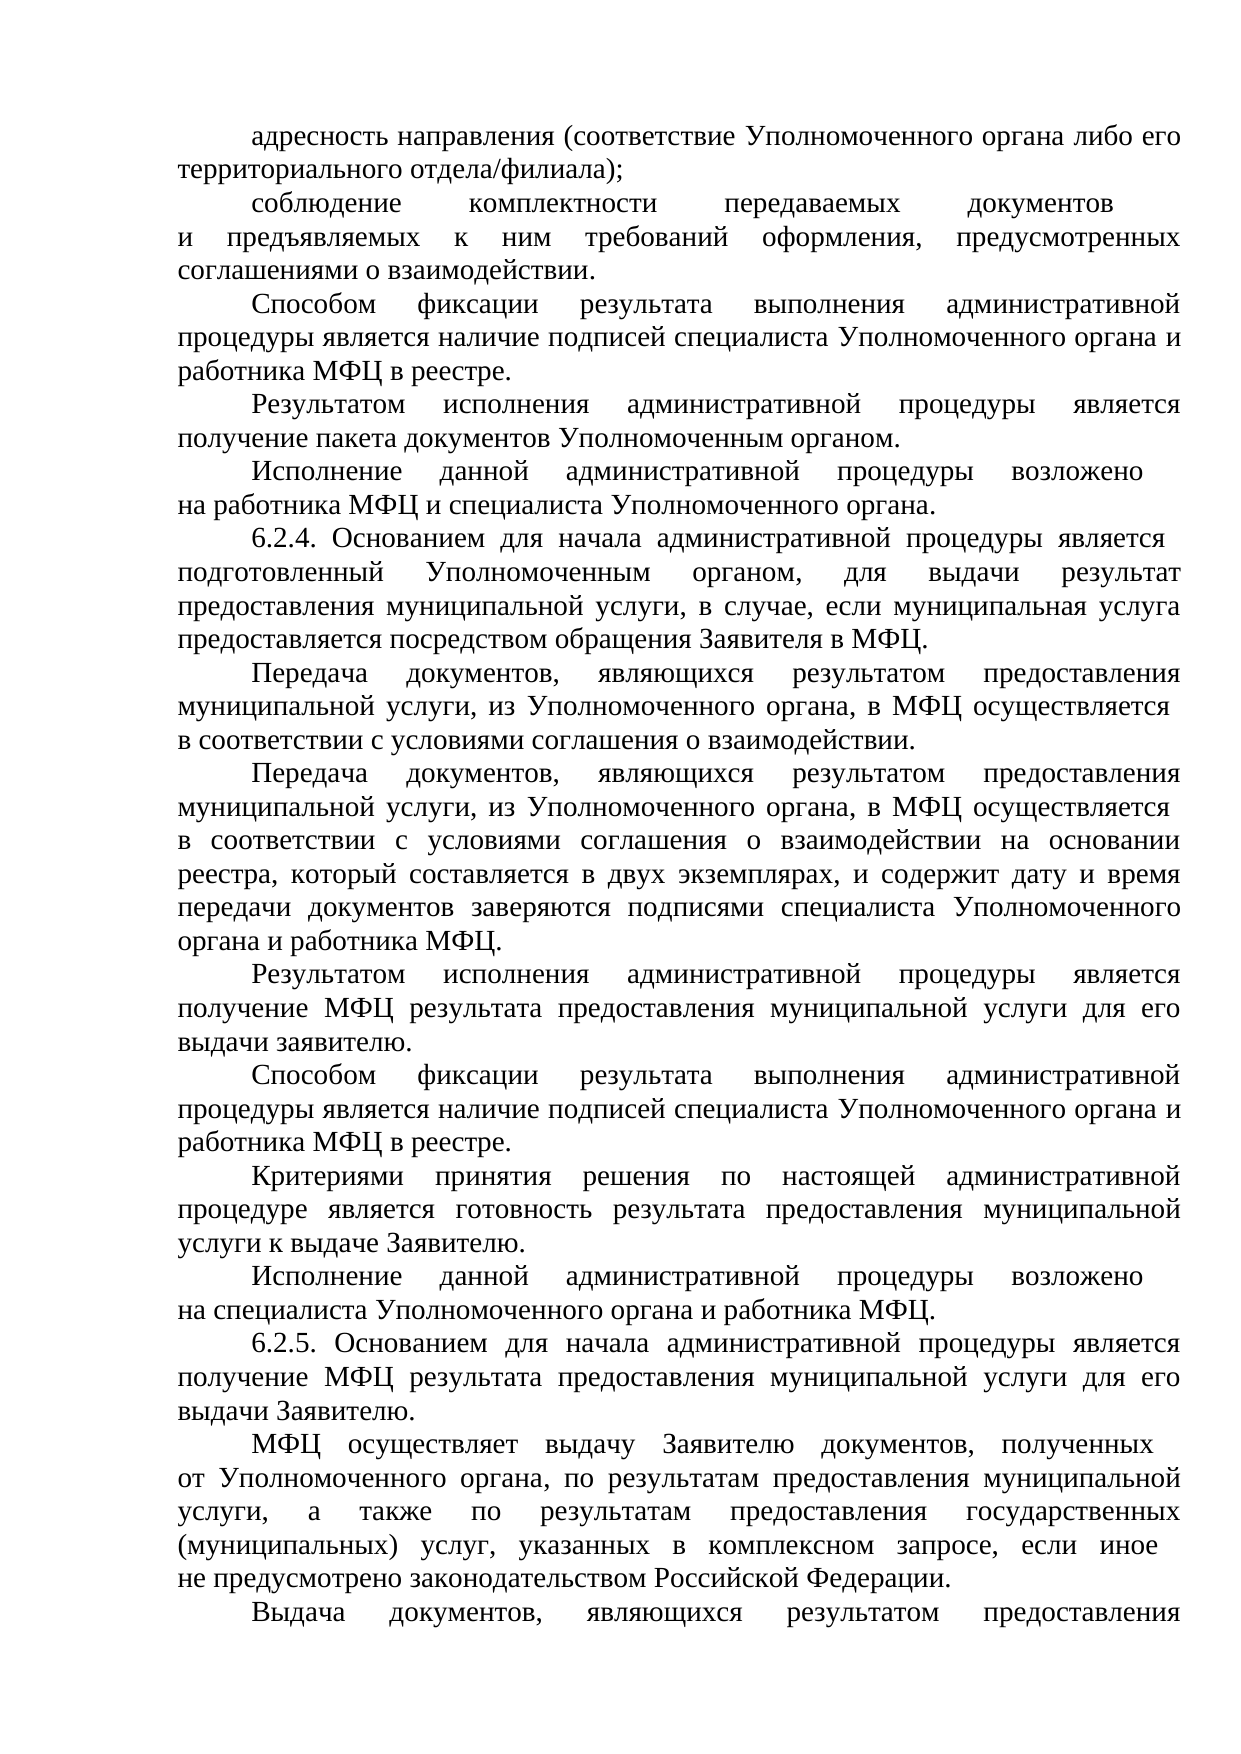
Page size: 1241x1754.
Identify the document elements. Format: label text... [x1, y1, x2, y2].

text МФЦ осуществляет выдачу Заявителю документов, полученных от Уполномоченного органа, по результатам предоставления муниципальной услуги, а также по результатам предоставления государственных (муниципальных) услуг, указанных в комплексном запросе, если иное не предусмотрено законодательством Российской Федерации. [177, 1426, 1181, 1594]
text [177, 1594, 1181, 1627]
text Передача документов, являющихся результатом предоставления муниципальной услуги, из Уполномоченного органа, в МФЦ осуществляется в соответствии с условиями соглашения о взаимодействии. [177, 655, 1181, 755]
text 6.2.5. Основанием для начала административной процедуры является получение МФЦ результата предоставления муниципальной услуги для его выдачи Заявителю. [177, 1326, 1181, 1426]
text Исполнение данной административной процедуры возложено на работника МФЦ и специалиста Уполномоченного органа. [177, 453, 1181, 521]
text соблюдение комплектности передаваемых документов и предъявляемых к ним требований оформления, предусмотренных соглашениями о взаимодействии. [177, 185, 1181, 286]
text Способом фиксации результата выполнения административной процедуры является наличие подписей специалиста Уполномоченного органа и работника МФЦ в реестре. [177, 1057, 1181, 1158]
text Результатом исполнения административной процедуры является получение пакета документов Уполномоченным органом. [177, 386, 1181, 453]
text Способом фиксации результата выполнения административной процедуры является наличие подписей специалиста Уполномоченного органа и работника МФЦ в реестре. [177, 286, 1181, 386]
text Критериями принятия решения по настоящей административной процедуре является готовность результата предоставления муниципальной услуги к выдаче Заявителю. [177, 1158, 1181, 1258]
text 6.2.4. Основанием для начала административной процедуры является подготовленный Уполномоченным органом, для выдачи результат предоставления муниципальной услуги, в случае, если муниципальная услуга предоставляется посредством обращения Заявителя в МФЦ. [177, 521, 1181, 655]
text Исполнение данной административной процедуры возложено на специалиста Уполномоченного органа и работника МФЦ. [177, 1258, 1181, 1326]
text Передача документов, являющихся результатом предоставления муниципальной услуги, из Уполномоченного органа, в МФЦ осуществляется в соответствии с условиями соглашения о взаимодействии на основании реестра, который составляется в двух экземплярах, и содержит дату и время передачи документов заверяются подписями специалиста Уполномоченного органа и работника МФЦ. [177, 755, 1181, 957]
text адресность направления (соответствие Уполномоченного органа либо его территориального отдела/филиала); [177, 118, 1181, 185]
text Результатом исполнения административной процедуры является получение МФЦ результата предоставления муниципальной услуги для его выдачи заявителю. [177, 957, 1181, 1057]
